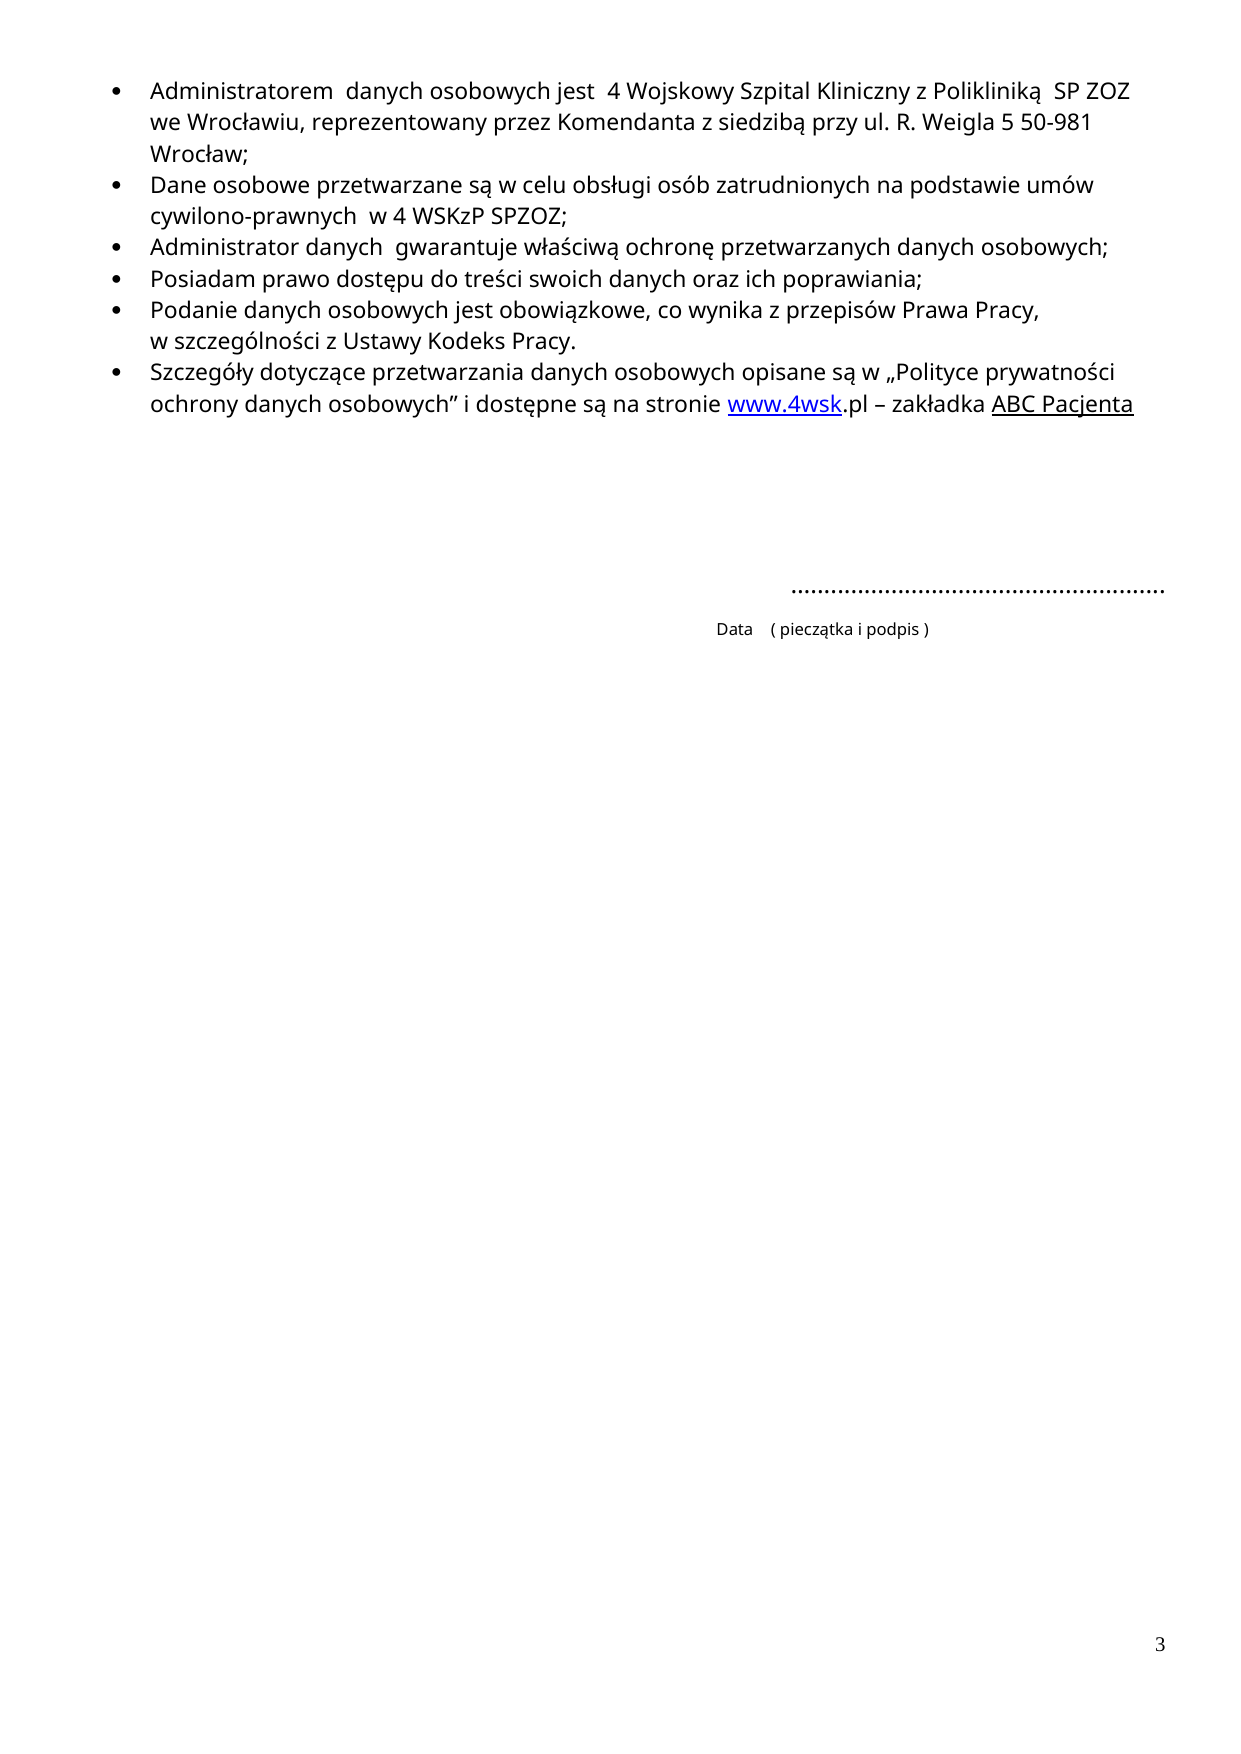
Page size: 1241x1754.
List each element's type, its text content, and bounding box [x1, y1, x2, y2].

text …..................................................... [75, 566, 1165, 600]
text Data ( pieczątka i podpis ) [75, 617, 1165, 640]
list Podanie danych osobowych jest obowiązkowe, co wynika z przepisów Prawa Pracy, w szczególności z Ustawy Kodeks Pracy. [112, 294, 1165, 356]
list Dane osobowe przetwarzane są w celu obsługi osób zatrudnionych na podstawie umów cywilono-prawnych w 4 WSKzP SPZOZ; [112, 169, 1165, 231]
list Szczegóły dotyczące przetwarzania danych osobowych opisane są w „Polityce prywatności ochrony danych osobowych” i dostępne są na stronie www.4wsk.pl – zakładka ABC Pacjenta [112, 356, 1165, 419]
list Administrator danych gwarantuje właściwą ochronę przetwarzanych danych osobowych; [112, 231, 1165, 262]
list Posiadam prawo dostępu do treści swoich danych oraz ich poprawiania; [112, 262, 1165, 294]
list Administratorem danych osobowych jest 4 Wojskowy Szpital Kliniczny z Polikliniką SP ZOZ we Wrocławiu, reprezentowany przez Komendanta z siedzibą przy ul. R. Weigla 5 50-981 Wrocław; [112, 75, 1165, 169]
